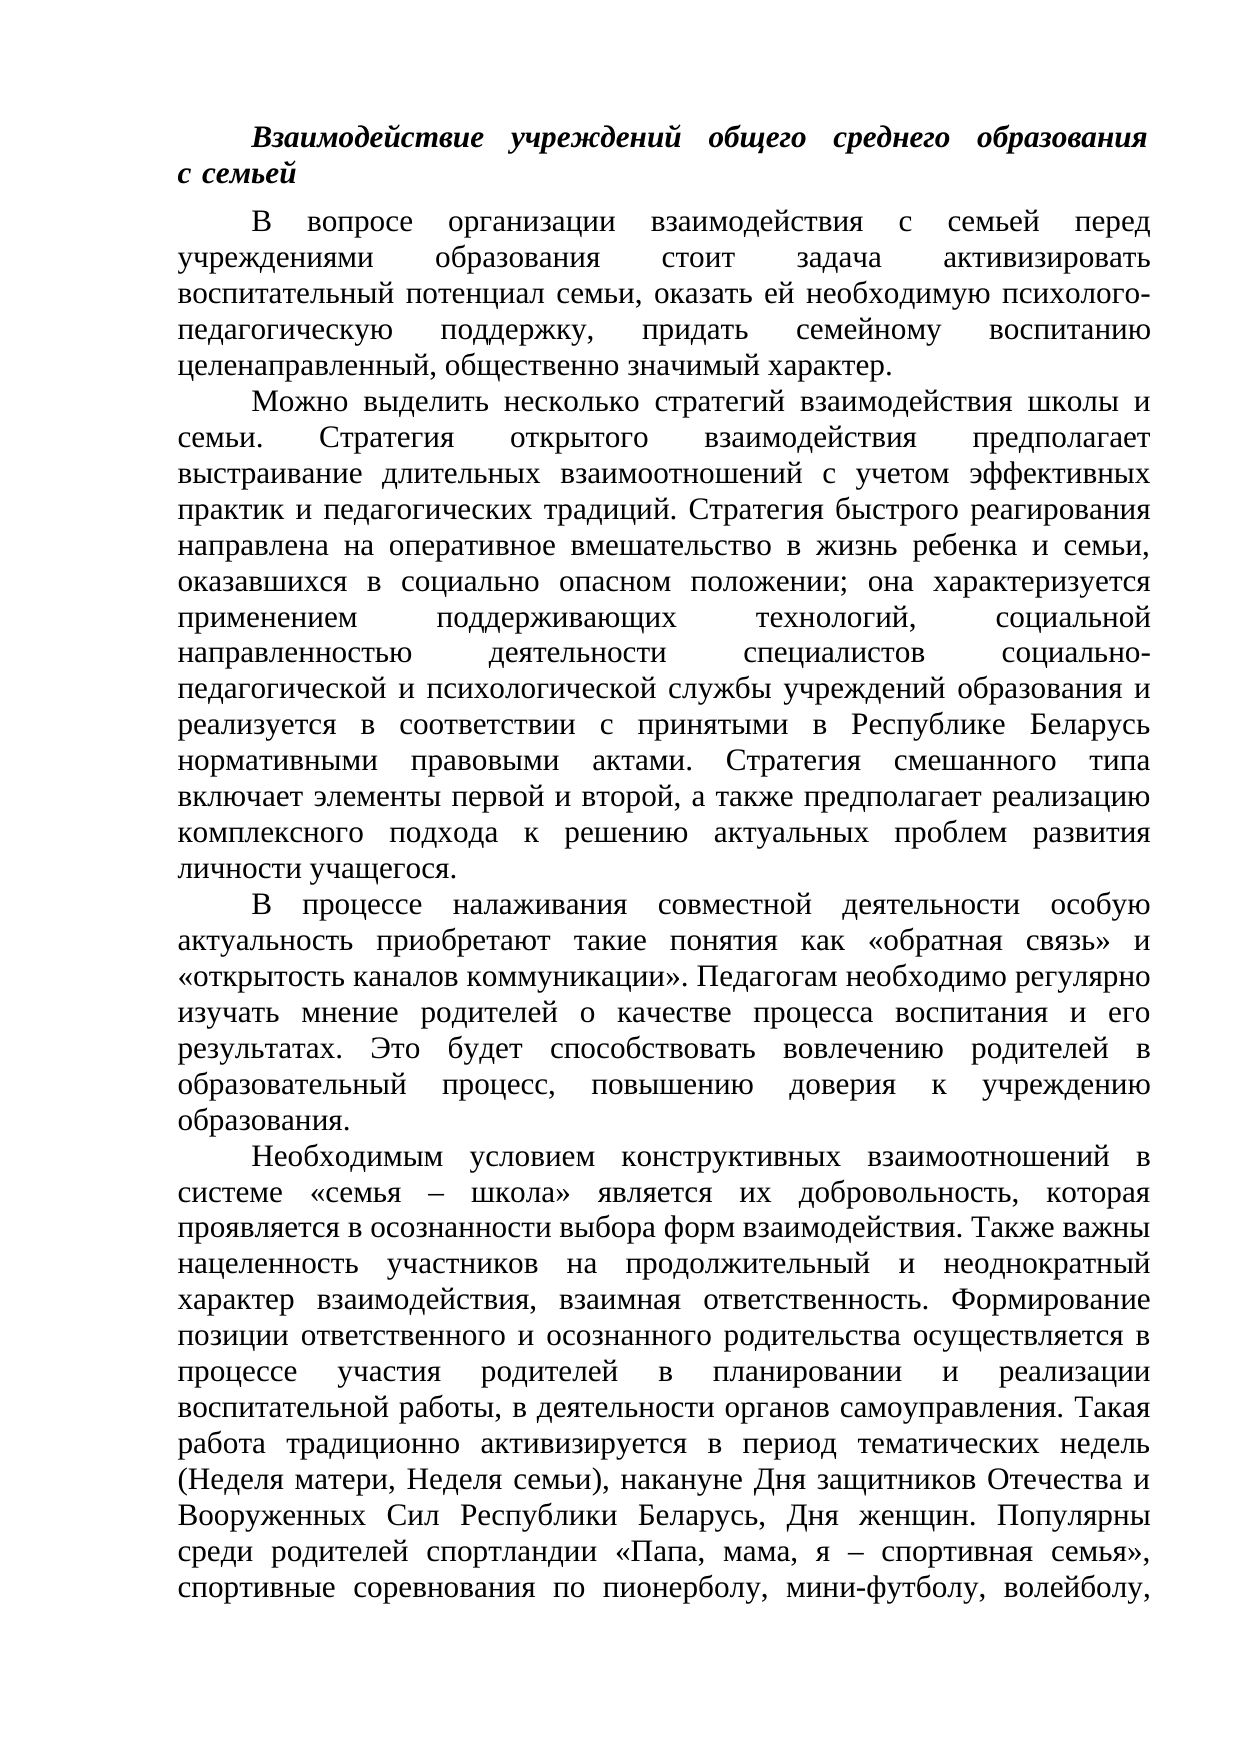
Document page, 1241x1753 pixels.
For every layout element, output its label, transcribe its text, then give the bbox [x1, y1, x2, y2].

text Можно выделить несколько стратегий взаимодействия школы и семьи. Стратегия открытого взаимодействия предполагает выстраивание длительных взаимоотношений с учетом эффективных практик и педагогических традиций. Стратегия быстрого реагирования направлена на оперативное вмешательство в жизнь ребенка и семьи, оказавшихся в социально опасном положении; она характеризуется применением поддерживающих технологий, социальной направленностью деятельности специалистов социально-педагогической и психологической службы учреждений образования и реализуется в соответствии с принятыми в Республике Беларусь нормативными правовыми актами. Стратегия смешанного типа включает элементы первой и второй, а также предполагает реализацию комплексного подхода к решению актуальных проблем развития личности учащегося. [177, 382, 1152, 885]
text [177, 1137, 1152, 1604]
text Взаимодействие учреждений общего среднего образования с семьей [177, 118, 1152, 190]
text В вопросе организации взаимодействия с семьей перед учреждениями образования стоит задача активизировать воспитательный потенциал семьи, оказать ей необходимую психолого-педагогическую поддержку, придать семейному воспитанию целенаправленный, общественно значимый характер. [177, 202, 1152, 382]
text В процессе налаживания совместной деятельности особую актуальность приобретают такие понятия как «обратная связь» и «открытость каналов коммуникации». Педагогам необходимо регулярно изучать мнение родителей о качестве процесса воспитания и его результатах. Это будет способствовать вовлечению родителей в образовательный процесс, повышению доверия к учреждению образования. [177, 885, 1152, 1137]
